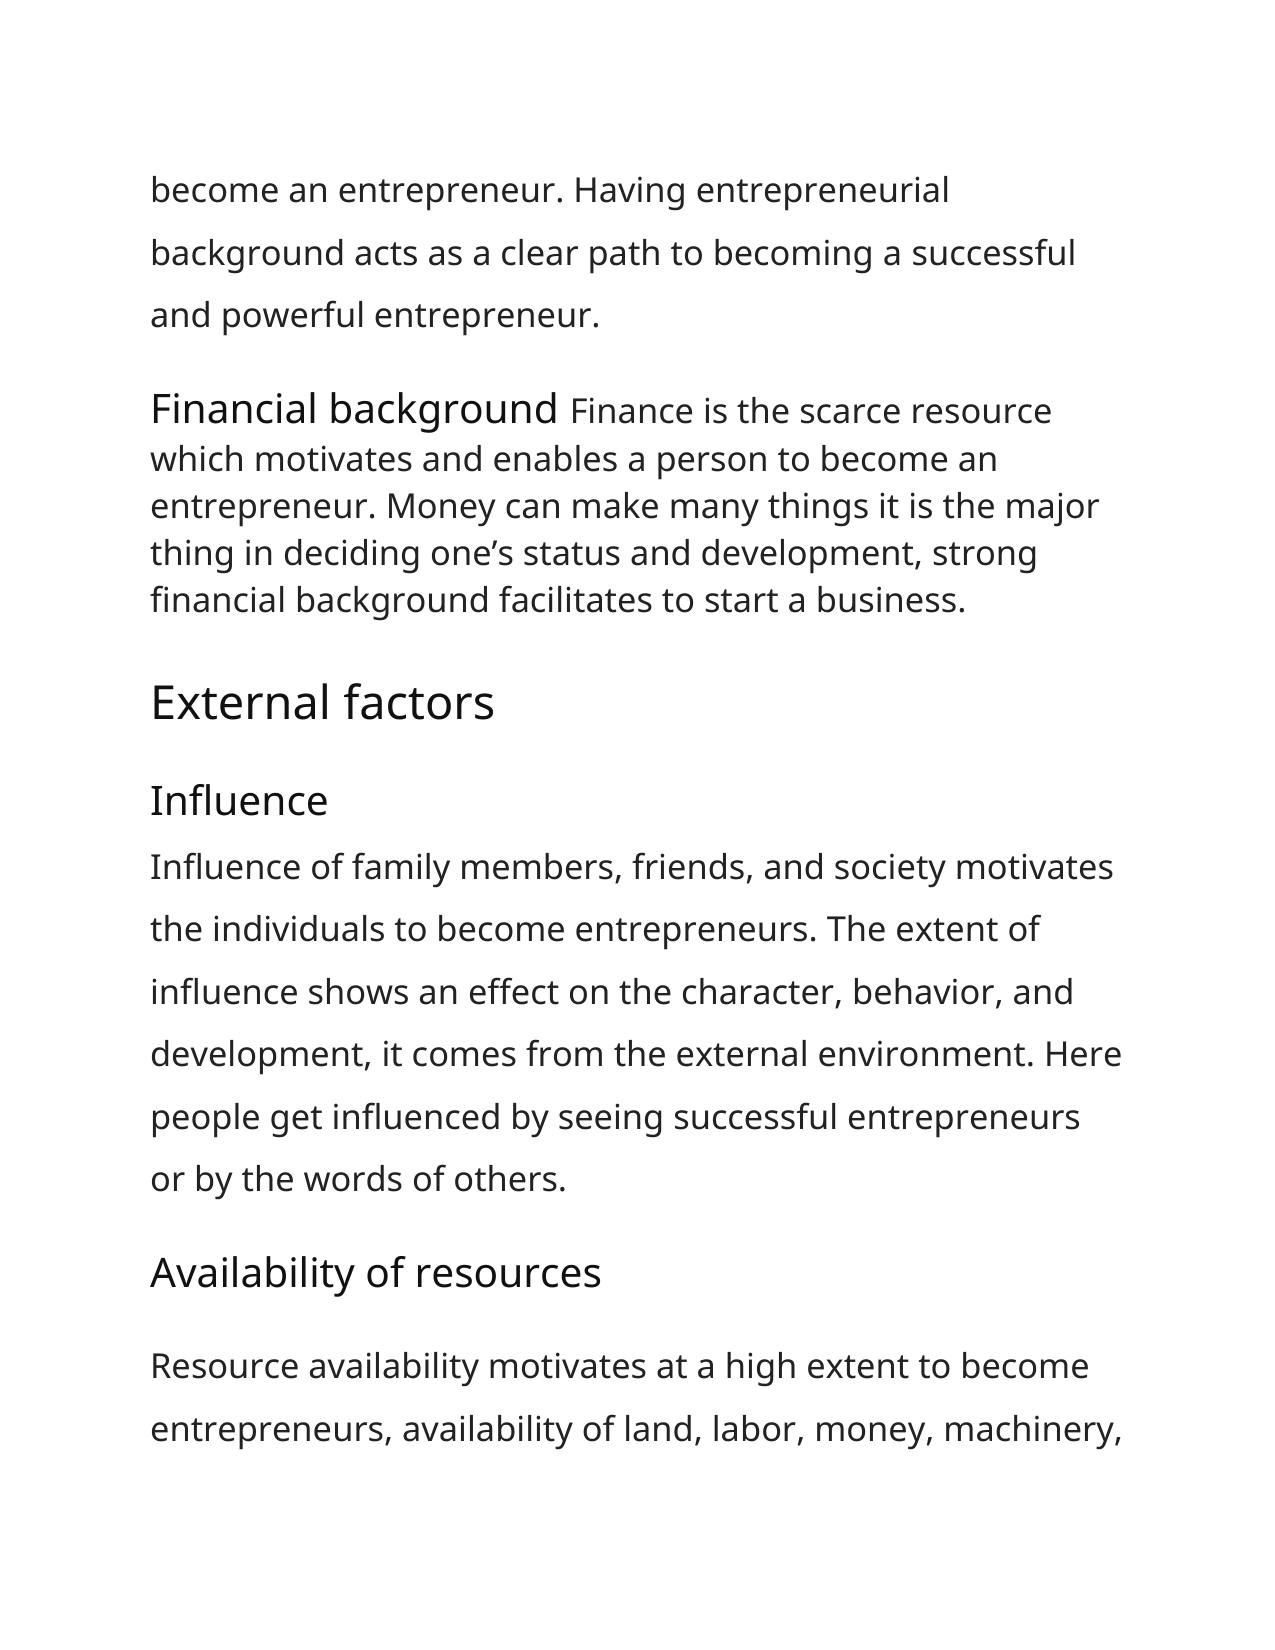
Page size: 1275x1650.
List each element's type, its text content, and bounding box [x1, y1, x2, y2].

subtitle Financial background Finance is the scarce resource which motivates and enables a person to become an entrepreneur. Money can make many things it is the major thing in deciding one’s status and development, strong financial background facilitates to start a business. [150, 380, 1125, 622]
text Influence of family members, friends, and society motivates the individuals to become entrepreneurs. The extent of influence shows an effect on the character, behavior, and development, it comes from the external environment. Here people get influenced by seeing successful entrepreneurs or by the words of others. [150, 827, 1125, 1202]
subtitle Availability of resources [150, 1244, 1125, 1299]
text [150, 150, 1125, 337]
text Influence [150, 764, 1125, 827]
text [150, 1326, 1125, 1451]
subtitle External factors [150, 669, 1125, 733]
